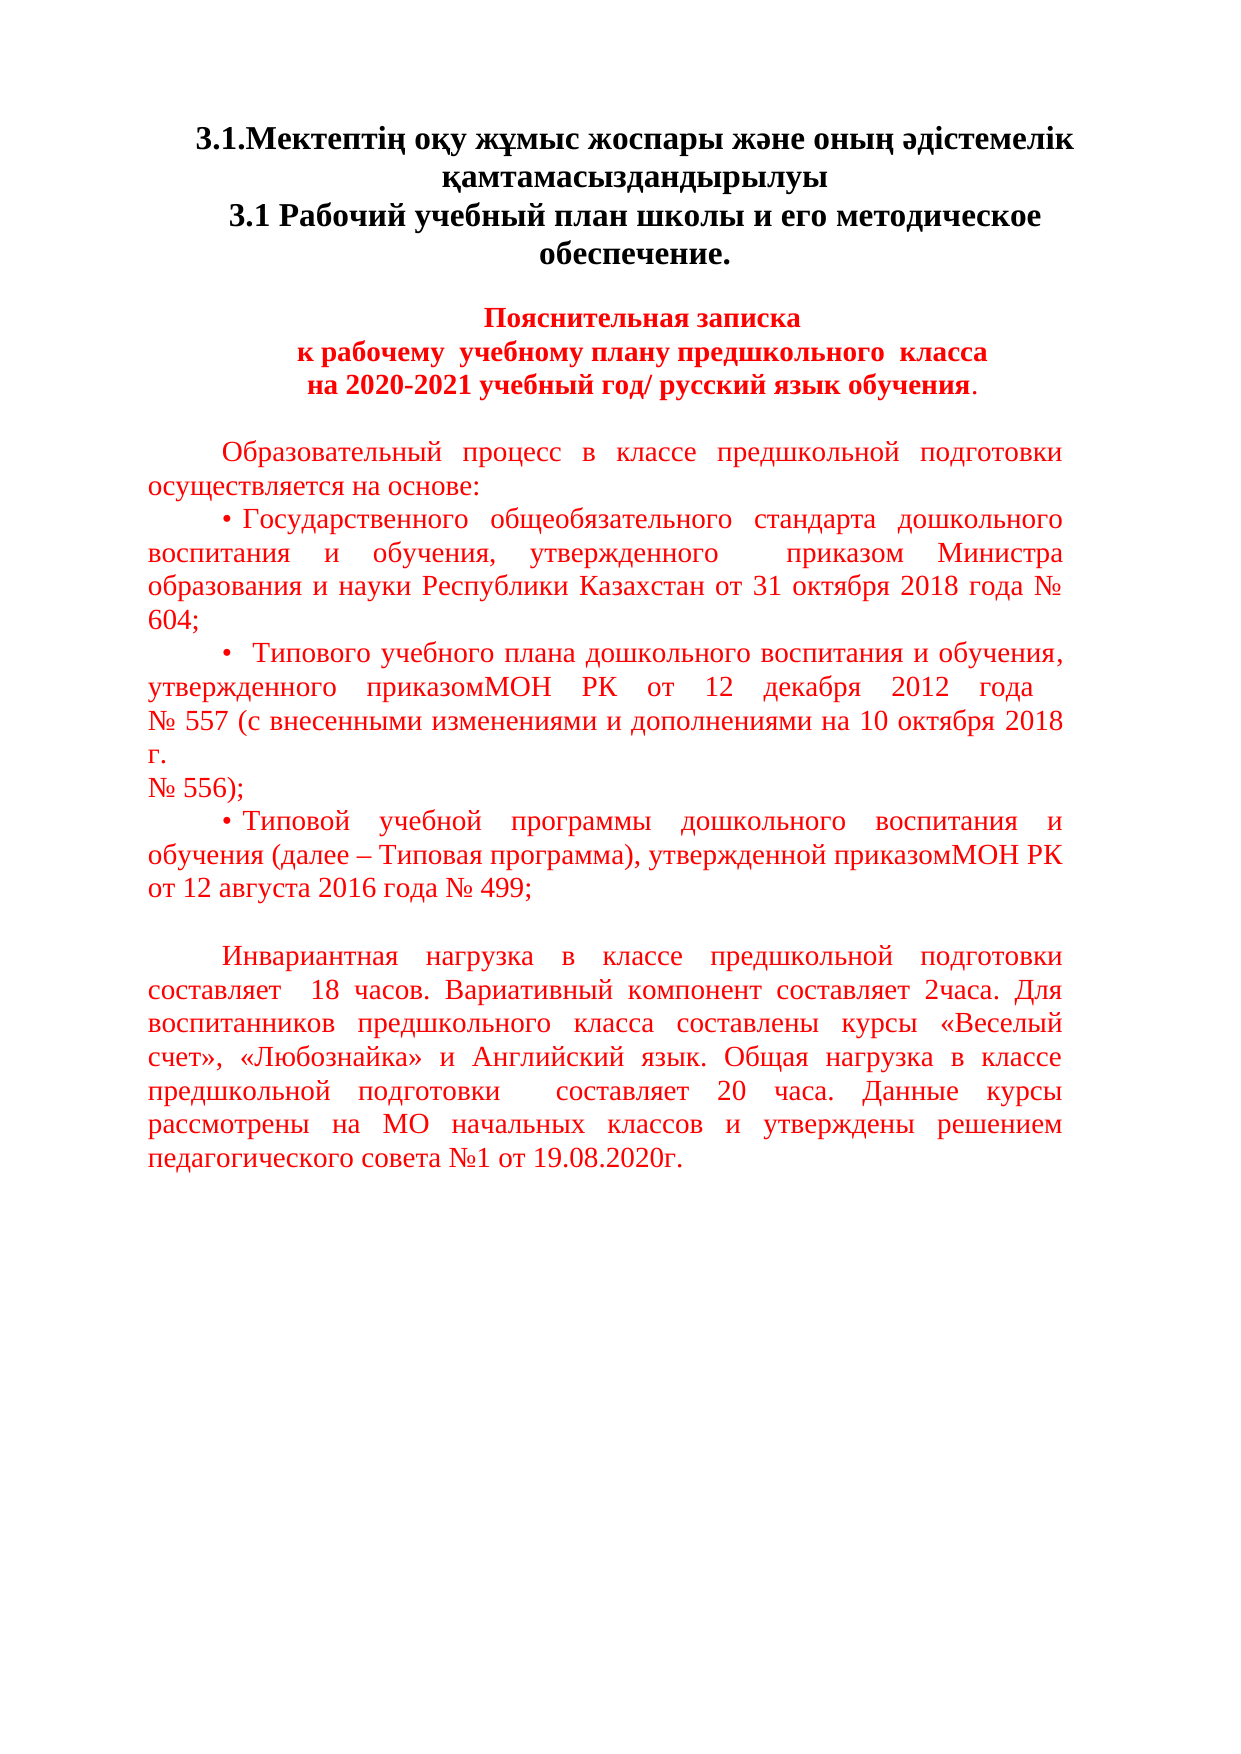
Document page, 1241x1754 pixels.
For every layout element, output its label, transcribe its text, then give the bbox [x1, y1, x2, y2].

text Пояснительная записка [148, 300, 1063, 334]
text на 2020-2021 учебный год/ русский язык обучения. [148, 367, 1063, 401]
list Государственного общеобязательного стандарта дошкольного воспитания и обучения, утвержденного приказом Министра образования и науки Республики Казахстан от 31 октября 2018 года № 604; [148, 501, 1063, 636]
text Инвариантная нагрузка в классе предшкольной подготовки составляет 18 часов. Вариативный компонент составляет 2часа. Для воспитанников предшкольного класса составлены курсы «Веселый счет», «Любознайка» и Английский язык. Общая нагрузка в классе предшкольной подготовки составляет 20 часа. Данные курсы рассмотрены на МО начальных классов и утверждены решением педагогического совета №1 от 19.08.2020г. [148, 938, 1063, 1173]
list Типовой учебной программы дошкольного воспитания и обучения (далее – Типовая программа), утвержденной приказомМОН РК от 12 августа 2016 года № 499; [148, 803, 1063, 904]
text к рабочему учебному плану предшкольного класса [148, 334, 1063, 367]
text 3.1 Рабочий учебный план школы и его методическое обеспечение. [148, 195, 1122, 271]
text 3.1.Мектептің оқу жұмыс жоспары және оның әдістемелік қамтамасыздандырылуы [148, 118, 1122, 195]
list Типового учебного плана дошкольного воспитания и обучения, утвержденного приказомМОН РК от 12 декабря 2012 года № 557 (с внесенными изменениями и дополнениями на 10 октября 2018 г. № 556); [148, 636, 1063, 803]
text Образовательный процесс в классе предшкольной подготовки осуществляется на основе: [148, 434, 1063, 501]
